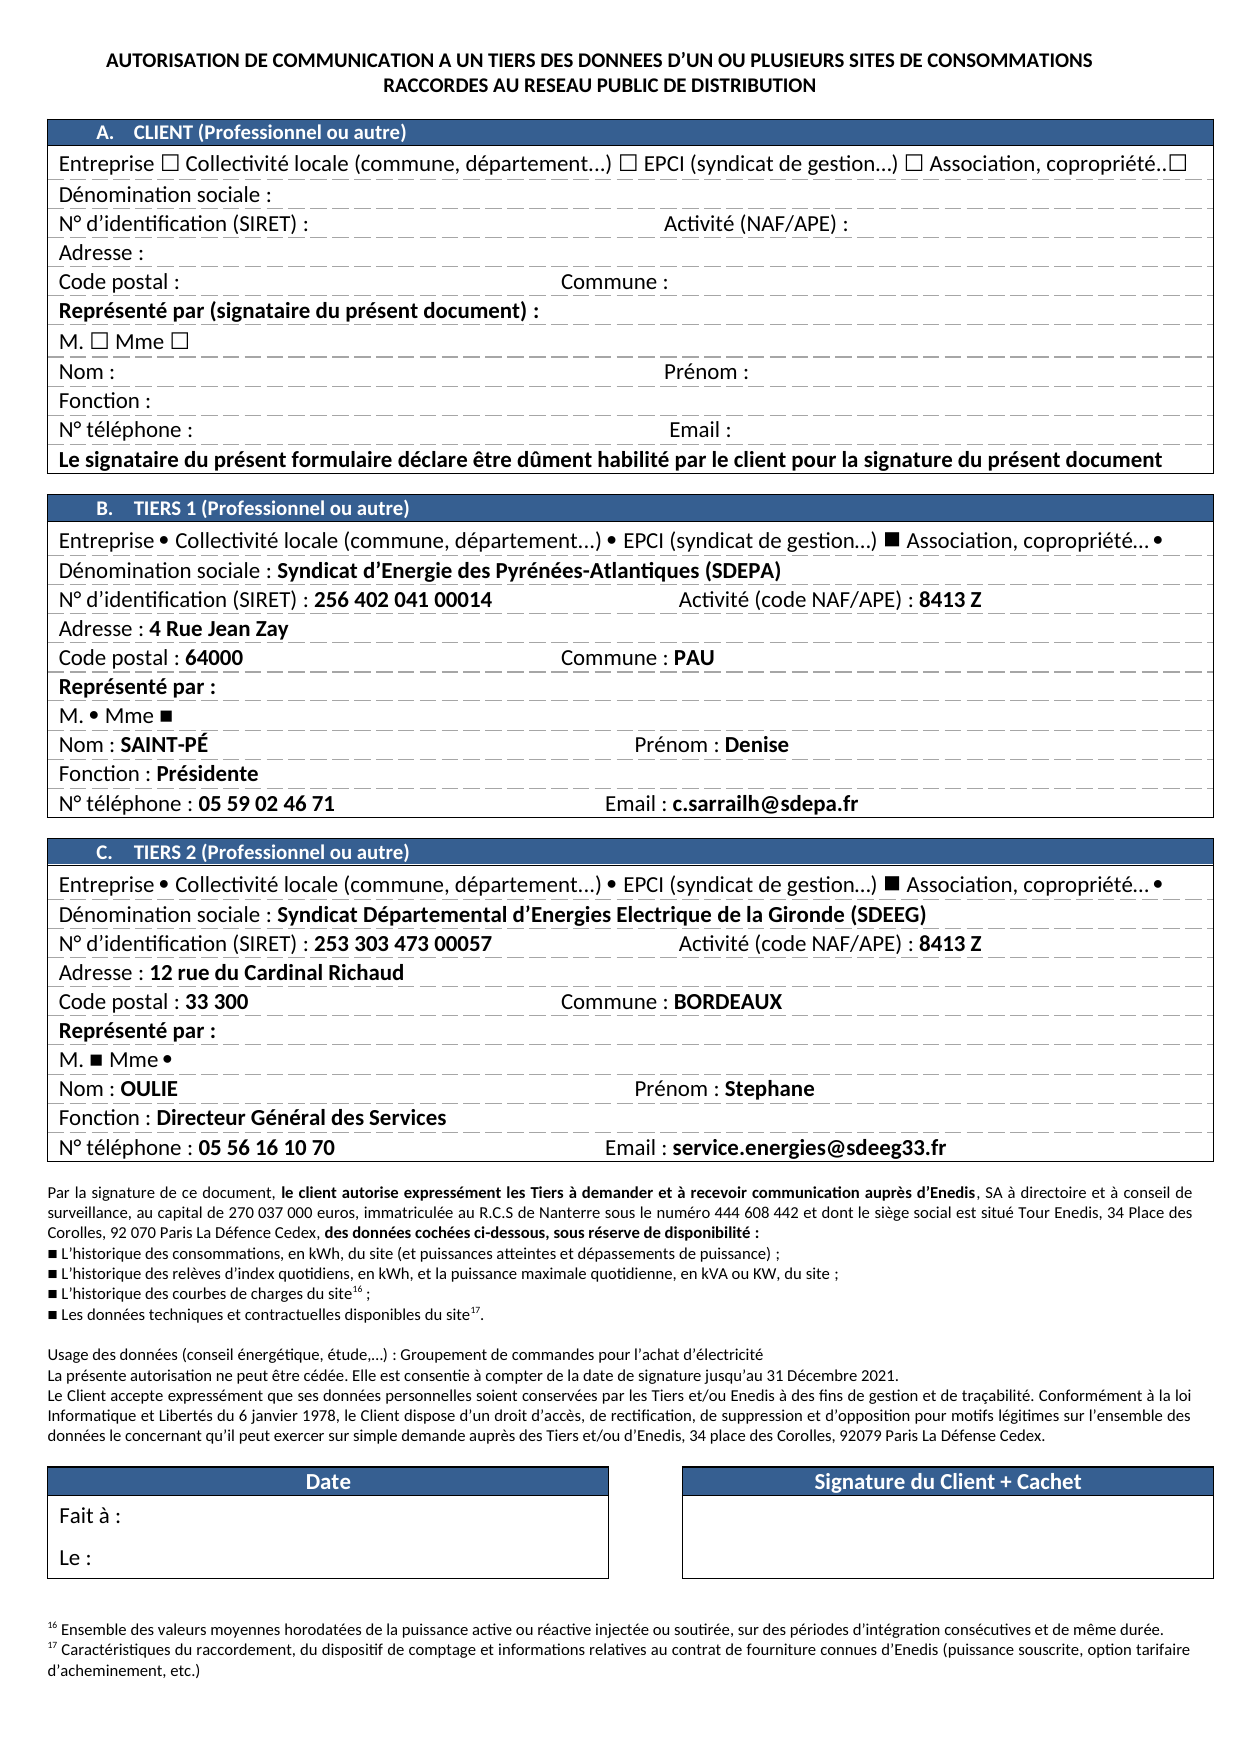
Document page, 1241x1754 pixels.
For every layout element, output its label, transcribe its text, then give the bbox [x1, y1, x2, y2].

table_cell Fonction : Présidente [48, 759, 1213, 788]
table_cell M. ■ Mme [48, 1044, 1213, 1073]
text ■ Les données techniques et contractuelles disponibles du site17. [47, 1304, 1193, 1324]
table_cell Dénomination sociale : Syndicat d’Energie des Pyrénées-Atlantiques (SDEPA) [48, 555, 1213, 584]
table_cell Entreprise Collectivité locale (commune, département...) EPCI (syndicat de gestion…) Association, copropriété.. [48, 146, 1213, 179]
table_cell Fonction : [48, 386, 1213, 414]
table_cell N° d’identification (SIRET) : [48, 208, 653, 237]
text Par la signature de ce document, le client autorise expressément les Tiers à demander et à recevoir communication auprès d’Enedis, SA à directoire et à conseil de surveillance, au capital de 270 037 000 euros, immatriculée au R.C.S de Nanterre sous le numéro 444 608 442 et dont le siège social est situé Tour Enedis, 34 Place des Corolles, 92 070 Paris La Défence Cedex, des données cochées ci-dessous, sous réserve de disponibilité : [47, 1182, 1193, 1243]
table_cell Commune : [550, 266, 1213, 295]
table_cell [683, 1496, 1213, 1578]
table_cell N° d’identification (SIRET) : 253 303 473 00057 [48, 928, 667, 957]
table_cell Adresse : 12 rue du Cardinal Richaud [48, 957, 1213, 986]
table_cell Le : [48, 1535, 608, 1578]
table_cell Prénom : [653, 356, 1213, 386]
table_header TIERS 2 (Professionnel ou autre) [48, 839, 1213, 864]
table_cell N° téléphone : 05 59 02 46 71 [48, 788, 594, 817]
table_cell Le signataire du présent formulaire déclare être dûment habilité par le client pour la signature du présent document [48, 444, 1213, 473]
table_cell Nom : SAINT-PÉ [48, 730, 623, 758]
table_cell N° téléphone : [48, 415, 653, 444]
table_cell Adresse : [48, 237, 1213, 266]
table_cell Prénom : Denise [623, 730, 1213, 758]
table_cell Email : [653, 415, 1213, 444]
table_cell Commune : PAU [550, 642, 1213, 671]
table_header CLIENT (Professionnel ou autre) [48, 120, 1213, 145]
table_cell Fonction : Directeur Général des Services [48, 1103, 1213, 1132]
table_cell Représenté par : [48, 1015, 1213, 1044]
table_header TIERS 1 (Professionnel ou autre) [48, 495, 1213, 521]
table_cell Dénomination sociale : [48, 179, 1213, 208]
table_cell Adresse : 4 Rue Jean Zay [48, 613, 1213, 642]
table_cell M. Mme [48, 324, 1213, 356]
text Le Client accepte expressément que ses données personnelles soient conservées par les Tiers et/ou Enedis à des fins de gestion et de traçabilité. Conformément à la loi Informatique et Libertés du 6 janvier 1978, le Client dispose d’un droit d’accès, de rectification, de suppression et d’opposition pour motifs légitimes sur l’ensemble des données le concernant qu’il peut exercer sur simple demande auprès des Tiers et/ou d’Enedis, 34 place des Corolles, 92079 Paris La Défense Cedex. [47, 1385, 1193, 1446]
table_cell Activité (NAF/APE) : [653, 208, 1213, 237]
table_cell Nom : [48, 356, 653, 386]
table_cell Représenté par (signataire du présent document) : [48, 295, 1213, 324]
table_cell Représenté par : [48, 671, 1213, 700]
table_cell Fait à : [48, 1496, 608, 1535]
table_header Date [48, 1468, 608, 1495]
table_cell Prénom : Stephane [623, 1074, 1213, 1102]
table_cell Code postal : [48, 266, 549, 295]
table_header Signature du Client + Cachet [683, 1468, 1213, 1495]
table_cell N° téléphone : 05 56 16 10 70 [48, 1132, 594, 1161]
text La présente autorisation ne peut être cédée. Elle est consentie à compter de la date de signature jusqu’au 31 Décembre 2021. [47, 1365, 1193, 1385]
table_cell Dénomination sociale : Syndicat Départemental d’Energies Electrique de la Gironde (SDEEG) [48, 899, 1213, 928]
text ■ L’historique des relèves d’index quotidiens, en kWh, et la puissance maximale quotidienne, en kVA ou KW, du site ; [47, 1263, 1193, 1283]
table_cell Code postal : 33 300 [48, 986, 549, 1015]
table_cell M. Mme ■ [48, 700, 1213, 729]
table_cell Email : service.energies@sdeeg33.fr [594, 1132, 1213, 1161]
table_cell N° d’identification (SIRET) : 256 402 041 00014 [48, 584, 667, 613]
table_cell Activité (code NAF/APE) : 8413 Z [668, 928, 1213, 957]
table_cell Entreprise Collectivité locale (commune, département...) EPCI (syndicat de gestion…) ■ Association, copropriété… [48, 522, 1213, 555]
table_cell Activité (code NAF/APE) : 8413 Z [668, 584, 1213, 613]
table_cell Code postal : 64000 [48, 642, 549, 671]
table_cell Nom : OULIE [48, 1074, 623, 1102]
table_cell Email : c.sarrailh@sdepa.fr [594, 788, 1213, 817]
table_cell Entreprise Collectivité locale (commune, département...) EPCI (syndicat de gestion…) ■ Association, copropriété… [48, 866, 1213, 899]
text ■ L’historique des consommations, en kWh, du site (et puissances atteintes et dépassements de puissance) ; [47, 1243, 1193, 1263]
table_cell Commune : BORDEAUX [550, 986, 1213, 1015]
text Usage des données (conseil énergétique, étude,…) : Groupement de commandes pour l’achat d’électricité [47, 1344, 1193, 1365]
table_header [609, 1466, 682, 1578]
text ■ L’historique des courbes de charges du site16 ; [47, 1283, 1193, 1304]
table_header AUTORISATION DE COMMUNICATION A UN TIERS DES DONNEES D’UN OU PLUSIEURS SITES DE CONSOMMATIONS RACCORDES AU RESEAU PUBLIC DE DISTRIBUTION [47, 47, 1152, 98]
